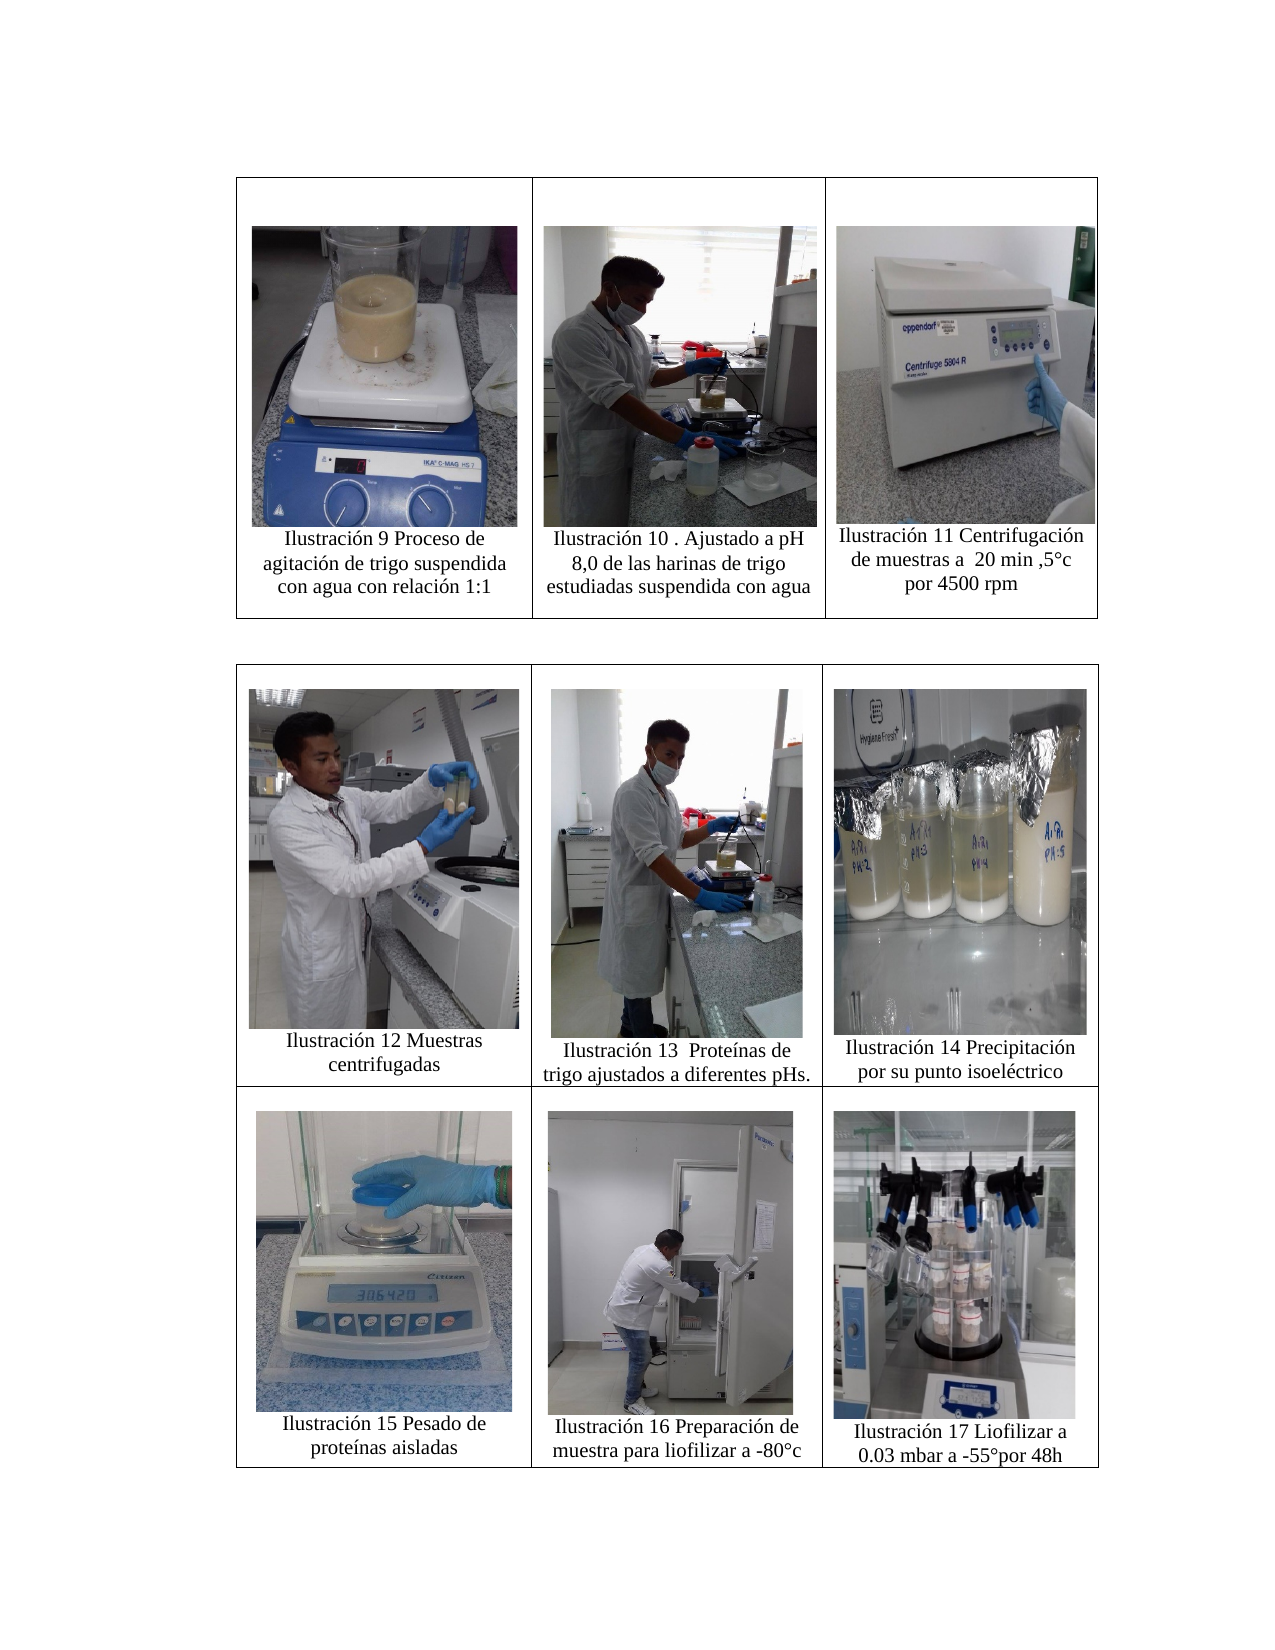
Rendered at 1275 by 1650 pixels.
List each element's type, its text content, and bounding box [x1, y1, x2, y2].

table_header Ilustración 13 Proteínas de trigo ajustados a diferentes pHs. [532, 665, 822, 1086]
table_cell Ilustración 16 Preparación de muestra para liofilizar a -80°c [532, 1087, 822, 1467]
picture [551, 689, 803, 1038]
picture [543, 226, 817, 527]
table_header Ilustración 14 Precipitación por su punto isoeléctrico [823, 665, 1098, 1086]
picture [547, 1111, 794, 1415]
picture [833, 1111, 1076, 1419]
table_cell Ilustración 11 Centrifugación de muestras a 20 min ,5°c por 4500 rpm [826, 178, 1097, 618]
table_cell Ilustración 10 . Ajustado a pH 8,0 de las harinas de trigo estudiadas suspendida con agua [533, 178, 825, 618]
table_cell Ilustración 15 Pesado de proteínas aisladas [237, 1087, 531, 1467]
picture [836, 226, 1096, 524]
table_header Ilustración 12 Muestras centrifugadas [237, 665, 531, 1086]
picture [251, 226, 518, 527]
table_cell Ilustración 17 Liofilizar a 0.03 mbar a -55°por 48h [823, 1087, 1098, 1467]
picture [256, 1111, 513, 1412]
picture [248, 689, 520, 1029]
table_cell Ilustración 9 Proceso de agitación de trigo suspendida con agua con relación 1:1 [237, 178, 532, 618]
picture [833, 689, 1087, 1035]
